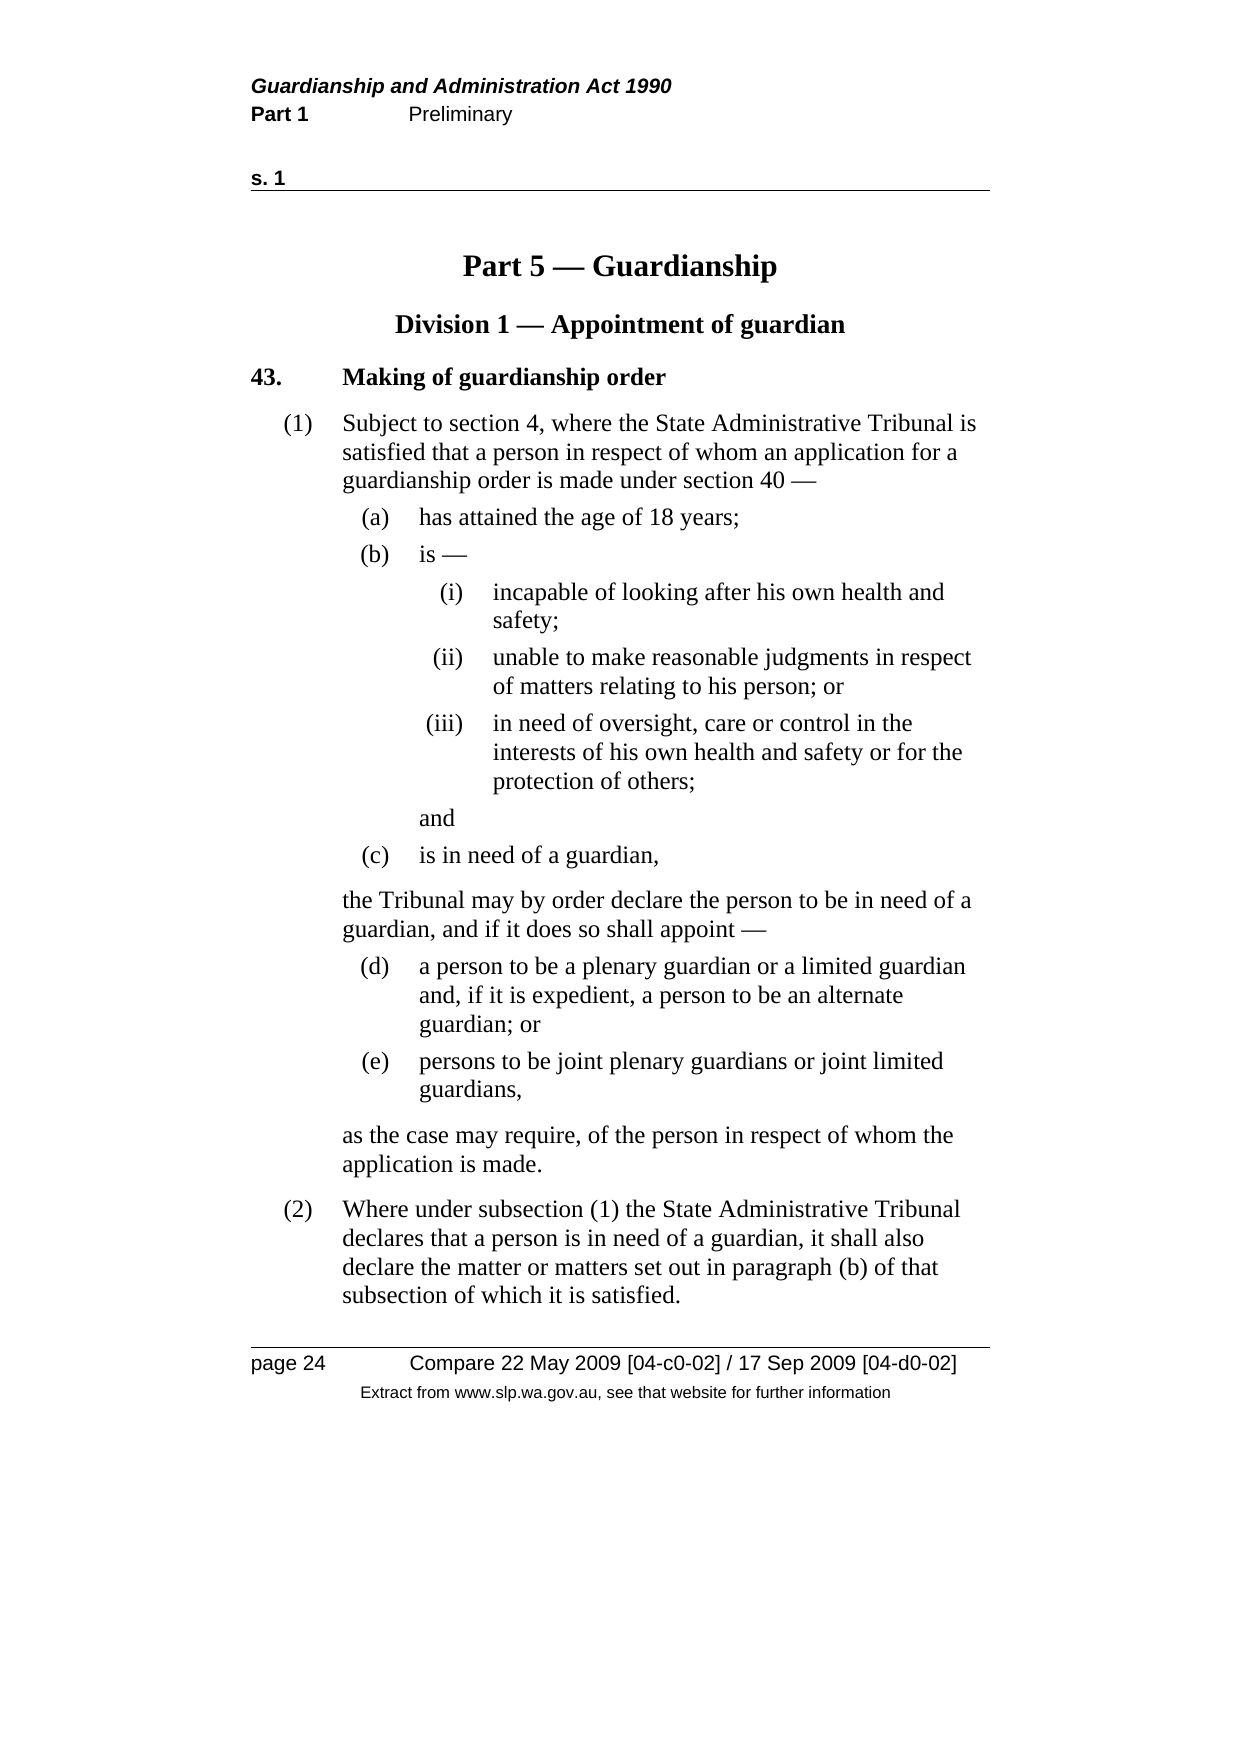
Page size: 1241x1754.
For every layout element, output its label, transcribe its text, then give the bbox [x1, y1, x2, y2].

text (i) incapable of looking after his own health and safety; [251, 577, 990, 634]
text (ii) unable to make reasonable judgments in respect of matters relating to his person; or [251, 642, 990, 700]
text (d) a person to be a plenary guardian or a limited guardian and, if it is expedient, a person to be an alternate guardian; or [251, 951, 990, 1037]
text the Tribunal may by order declare the person to be in need of a guardian, and if it does so shall appoint — [251, 885, 990, 943]
subtitle Division 1 — Appointment of guardian [251, 308, 990, 339]
text and [251, 803, 990, 832]
text (iii) in need of oversight, care or control in the interests of his own health and safety or for the protection of others; [251, 708, 990, 794]
text (2) Where under subsection (1) the State Administrative Tribunal declares that a person is in need of a guardian, it shall also declare the matter or matters set out in paragraph (b) of that subsection of which it is satisfied. [251, 1194, 990, 1309]
text (c) is in need of a guardian, [251, 840, 990, 869]
subtitle Part 5 — Guardianship [251, 247, 990, 283]
text (b) is — [251, 539, 990, 568]
text (e) persons to be joint plenary guardians or joint limited guardians, [251, 1046, 990, 1103]
subtitle 43. Making of guardianship order [251, 362, 990, 391]
text (a) has attained the age of 18 years; [251, 502, 990, 531]
text as the case may require, of the person in respect of whom the application is made. [251, 1120, 990, 1177]
text (1) Subject to section 4, where the State Administrative Tribunal is satisfied that a person in respect of whom an application for a guardianship order is made under section 40 — [251, 408, 990, 494]
